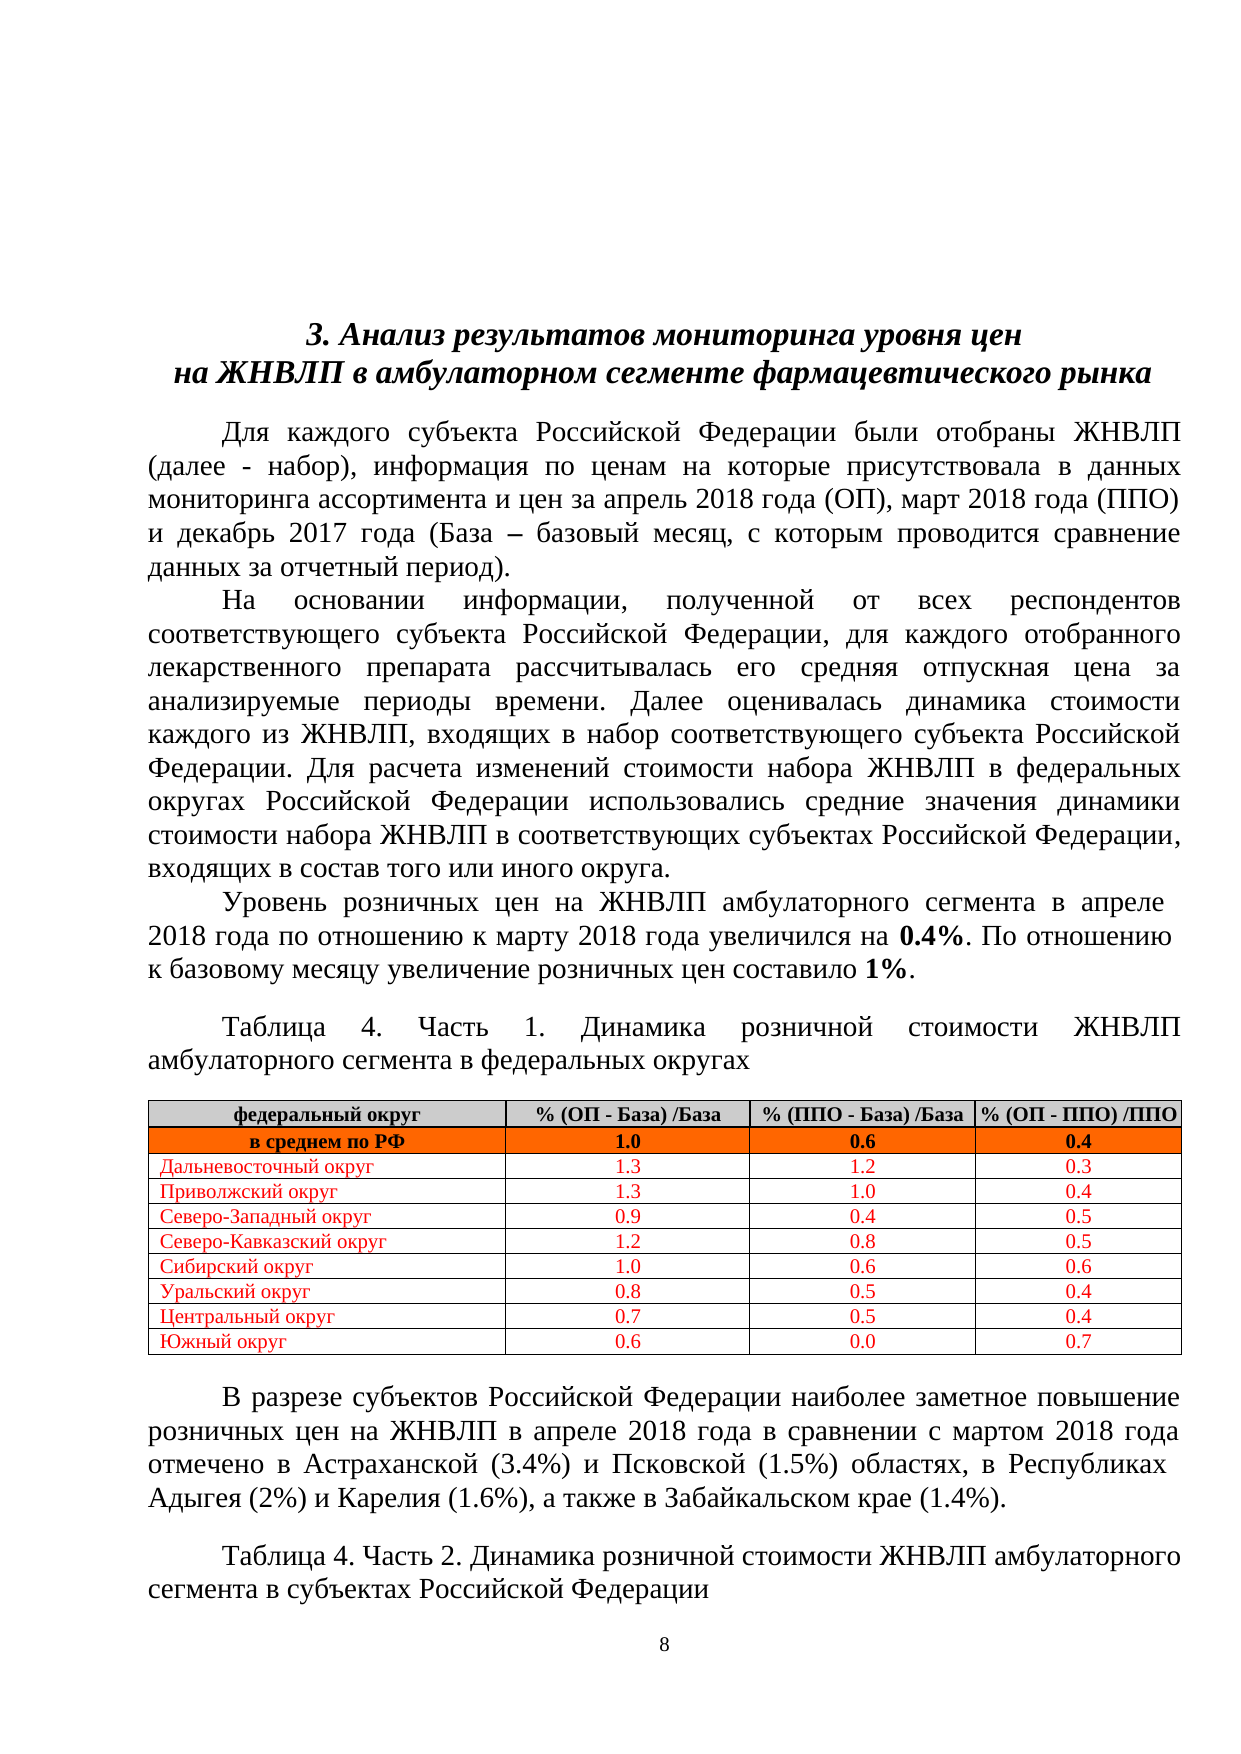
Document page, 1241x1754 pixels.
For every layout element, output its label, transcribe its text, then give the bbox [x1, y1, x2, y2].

table_cell Сибирский округ [149, 1254, 505, 1278]
text В разрезе субъектов Российской Федерации наиболее заметное повышение розничных цен на ЖНВЛП в апреле 2018 года в сравнении с мартом 2018 года отмечено в Астраханской (3.4%) и Псковской (1.5%) областях, в Республиках Адыгея (2%) и Карелия (1.6%), а также в Забайкальском крае (1.4%). [148, 1379, 1181, 1514]
table_cell 0.6 [976, 1254, 1181, 1278]
table_cell 0.5 [750, 1279, 975, 1303]
table_cell 1.3 [506, 1154, 749, 1178]
table_cell Южный округ [149, 1329, 505, 1353]
table_cell Центральный округ [149, 1304, 505, 1328]
table_cell 0.6 [750, 1128, 975, 1153]
table_cell 1.2 [506, 1229, 749, 1253]
table_header % (ОП - ППО) /ППО [976, 1101, 1181, 1126]
table_cell 0.3 [976, 1154, 1181, 1178]
table_cell Дальневосточный округ [149, 1154, 505, 1178]
table_cell 1.0 [506, 1254, 749, 1278]
text 3. Анализ результатов мониторинга уровня цен [148, 314, 1181, 352]
text Таблица 4. Часть 2. Динамика розничной стоимости ЖНВЛП амбулаторного сегмента в субъектах Российской Федерации [148, 1538, 1181, 1605]
table_cell 0.8 [506, 1279, 749, 1303]
table_cell 0.5 [750, 1304, 975, 1328]
text Уровень розничных цен на ЖНВЛП амбулаторного сегмента в апреле 2018 года по отношению к марту 2018 года увеличился на 0.4%. По отношению к базовому месяцу увеличение розничных цен составило 1%. [148, 884, 1181, 985]
table_cell 0.5 [976, 1204, 1181, 1228]
table_cell 0.6 [750, 1254, 975, 1278]
table_header % (ОП - База) /База [507, 1101, 749, 1126]
table_cell Северо-Западный округ [149, 1204, 505, 1228]
table_cell 0.6 [506, 1329, 749, 1353]
text на ЖНВЛП в амбулаторном сегменте фармацевтического рынка [148, 352, 1181, 391]
table_cell 0.4 [976, 1128, 1181, 1153]
table_cell 1.2 [750, 1154, 975, 1178]
table_cell 0.8 [750, 1229, 975, 1253]
table_cell 0.7 [506, 1304, 749, 1328]
table_cell Северо-Кавказский округ [149, 1229, 505, 1253]
table_cell 0.4 [976, 1179, 1181, 1203]
table_header федеральный округ [149, 1101, 505, 1126]
text Для каждого субъекта Российской Федерации были отобраны ЖНВЛП (далее - набор), информация по ценам на которые присутствовала в данных мониторинга ассортимента и цен за апрель 2018 года (ОП), март 2018 года (ППО) и декабрь 2017 года (База – базовый месяц, с которым проводится сравнение данных за отчетный период). [148, 414, 1181, 582]
text Таблица 4. Часть 1. Динамика розничной стоимости ЖНВЛП амбулаторного сегмента в федеральных округах [148, 1009, 1181, 1076]
table_header % (ППО - База) /База [751, 1101, 974, 1126]
table_cell 0.0 [750, 1329, 975, 1353]
table_cell 0.7 [976, 1329, 1181, 1353]
table_cell в среднем по РФ [149, 1128, 505, 1153]
table_cell 1.0 [506, 1128, 749, 1153]
table_cell Уральский округ [149, 1279, 505, 1303]
table_cell 0.4 [976, 1304, 1181, 1328]
text На основании информации, полученной от всех респондентов соответствующего субъекта Российской Федерации, для каждого отобранного лекарственного препарата рассчитывалась его средняя отпускная цена за анализируемые периоды времени. Далее оценивалась динамика стоимости каждого из ЖНВЛП, входящих в набор соответствующего субъекта Российской Федерации. Для расчета изменений стоимости набора ЖНВЛП в федеральных округах Российской Федерации использовались средние значения динамики стоимости набора ЖНВЛП в соответствующих субъектах Российской Федерации, входящих в состав того или иного округа. [148, 582, 1181, 884]
table_cell 0.4 [750, 1204, 975, 1228]
table_cell Приволжский округ [149, 1179, 505, 1203]
table_cell 0.5 [976, 1229, 1181, 1253]
table_cell 1.0 [750, 1179, 975, 1203]
table_cell 0.9 [506, 1204, 749, 1228]
table_cell 0.4 [976, 1279, 1181, 1303]
table_cell 1.3 [506, 1179, 749, 1203]
